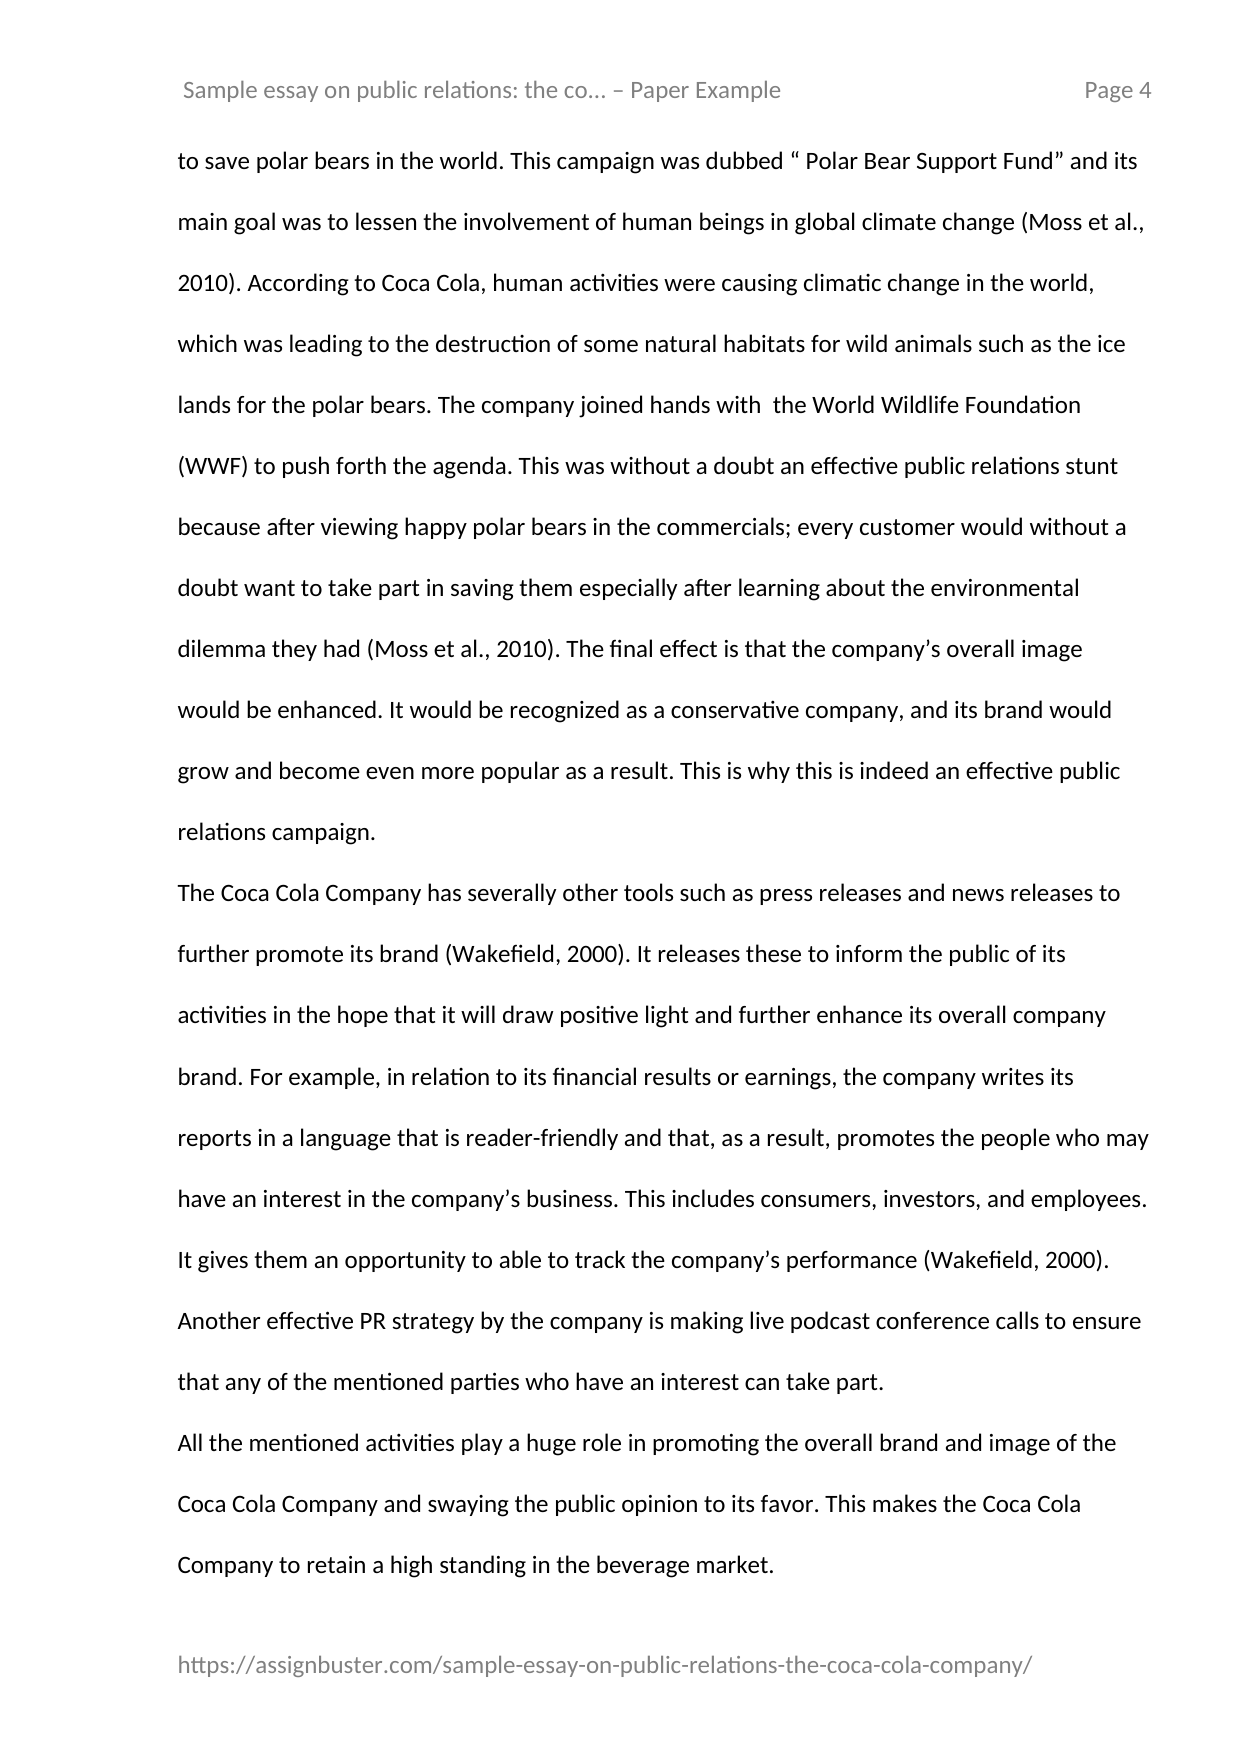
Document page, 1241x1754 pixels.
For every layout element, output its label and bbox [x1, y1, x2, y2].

text [177, 145, 1152, 1579]
